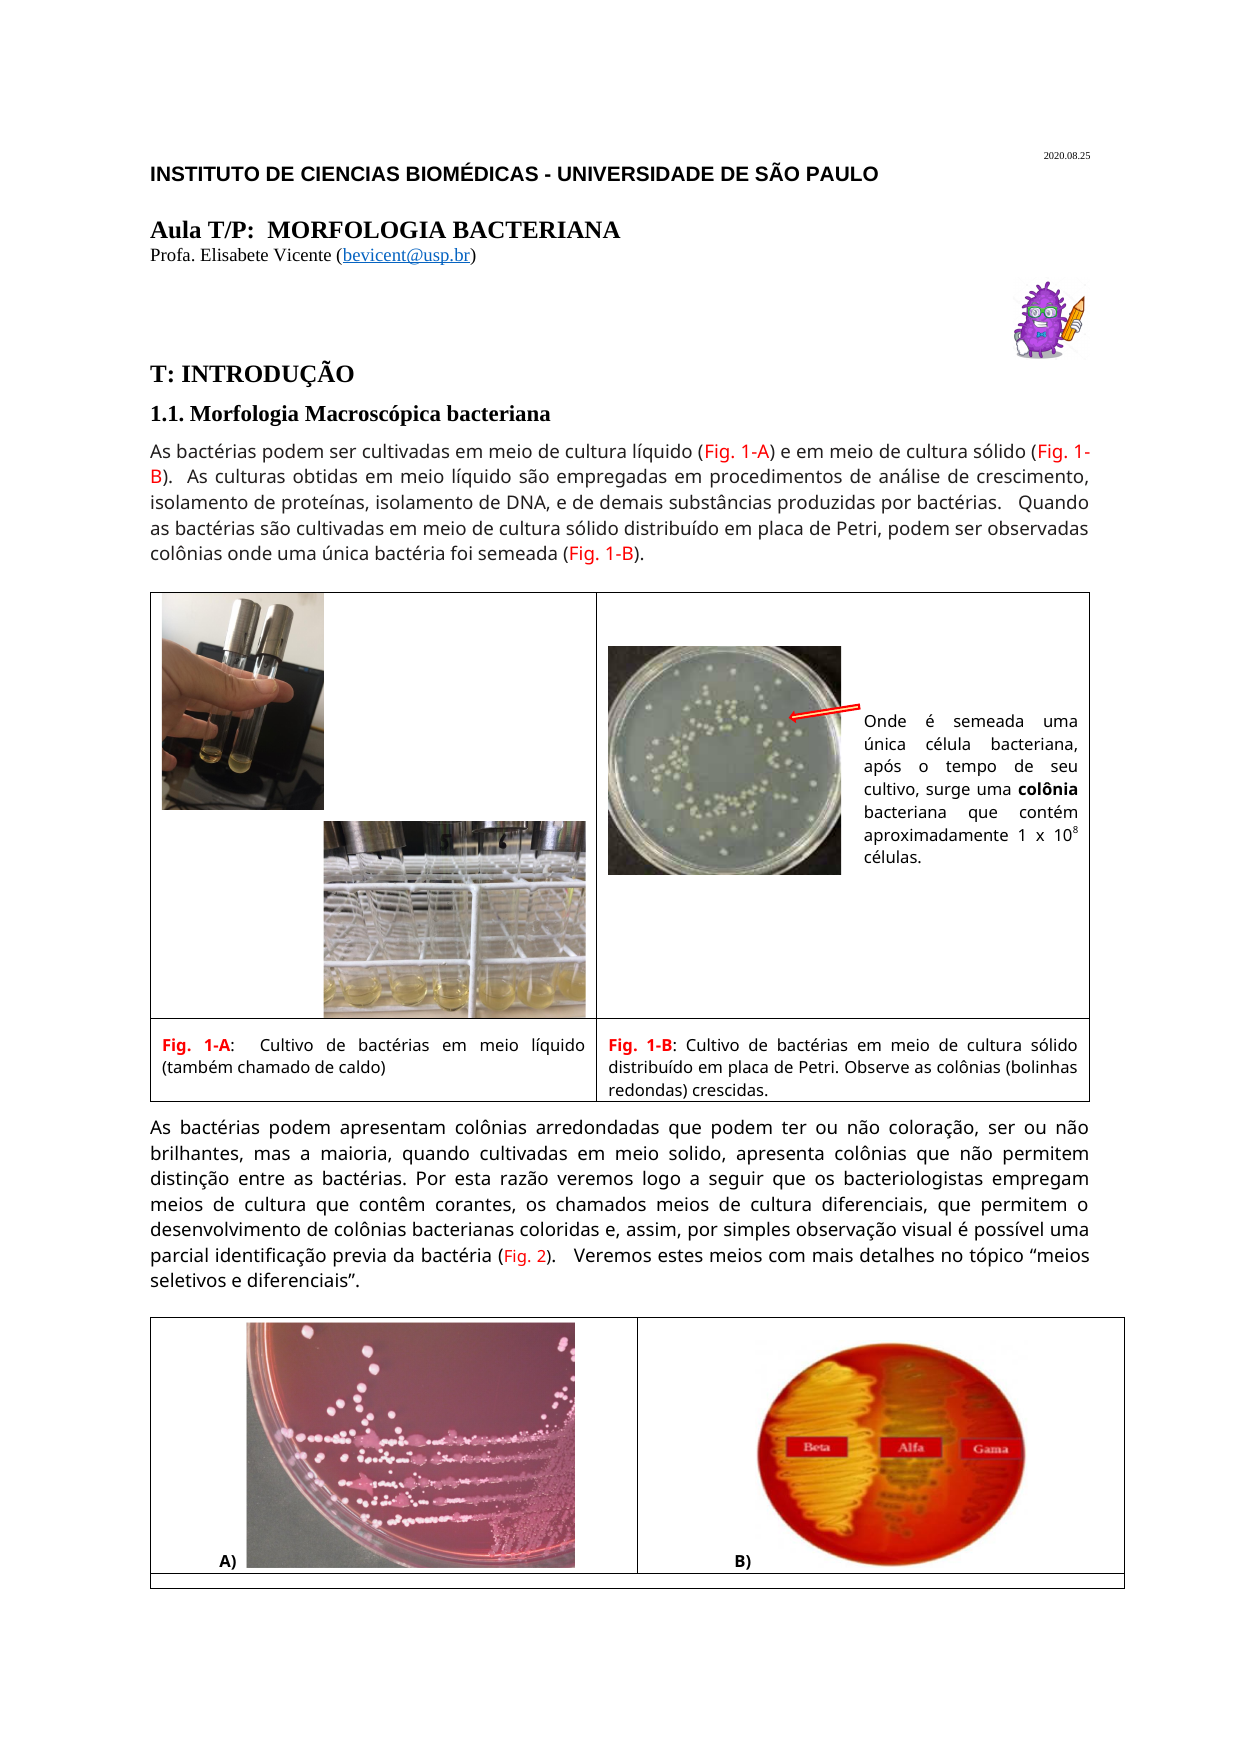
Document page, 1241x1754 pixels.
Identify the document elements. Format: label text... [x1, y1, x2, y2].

picture [608, 646, 842, 875]
list As bactérias podem apresentam colônias arredondadas que podem ter ou não coloração, ser ou não brilhantes, mas a maioria, quando cultivadas em meio solido, apresenta colônias que não permitem distinção entre as bactérias. Por esta razão veremos logo a seguir que os bacteriologistas empregam meios de cultura que contêm corantes, os chamados meios de cultura diferenciais, que permitem o desenvolvimento de colônias bacterianas coloridas e, assim, por simples observação visual é possível uma parcial identificação previa da bactéria (Fig. 2). Veremos estes meios com mais detalhes no tópico “meios seletivos e diferenciais”. [150, 1114, 1090, 1293]
list Morfologia Macroscópica bacteriana [150, 400, 1090, 426]
table_cell Fig. 1-B: Cultivo de bactérias em meio de cultura sólido distribuído em placa de Petri. Observe as colônias (bolinhas redondas) crescidas. [597, 1019, 1089, 1101]
picture [247, 1323, 575, 1568]
table_header Onde é semeada uma única célula bacteriana, após o tempo de seu cultivo, surge uma colônia bacteriana que contém aproximadamente 1 x 108 células. [853, 593, 1089, 1018]
table_cell Fig. 1-A: Cultivo de bactérias em meio líquido (também chamado de caldo) [151, 1019, 596, 1101]
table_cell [151, 1574, 1124, 1588]
table_header B) [638, 1318, 1124, 1573]
text Aula T/P: MORFOLOGIA BACTERIANA [150, 215, 1090, 243]
text Profa. Elisabete Vicente (bevicent@usp.br) [150, 243, 1090, 265]
text INSTITUTO DE CIENCIAS BIOMÉDICAS - UNIVERSIDADE DE SÃO PAULO [150, 162, 1090, 186]
table_header [151, 593, 596, 1018]
list As bactérias podem ser cultivadas em meio de cultura líquido (Fig. 1-A) e em meio de cultura sólido (Fig. 1-B). As culturas obtidas em meio líquido são empregadas em procedimentos de análise de crescimento, isolamento de proteínas, isolamento de DNA, e de demais substâncias produzidas por bactérias. Quando as bactérias são cultivadas em meio de cultura sólido distribuído em placa de Petri, podem ser observadas colônias onde uma única bactéria foi semeada (Fig. 1-B). [150, 438, 1090, 566]
picture [323, 821, 586, 1018]
text T: INTRODUÇÃO [150, 359, 1090, 388]
picture [1012, 277, 1091, 360]
picture [755, 1340, 1028, 1568]
picture [161, 593, 324, 810]
table_header [597, 593, 852, 1018]
table_header A) [151, 1318, 637, 1573]
